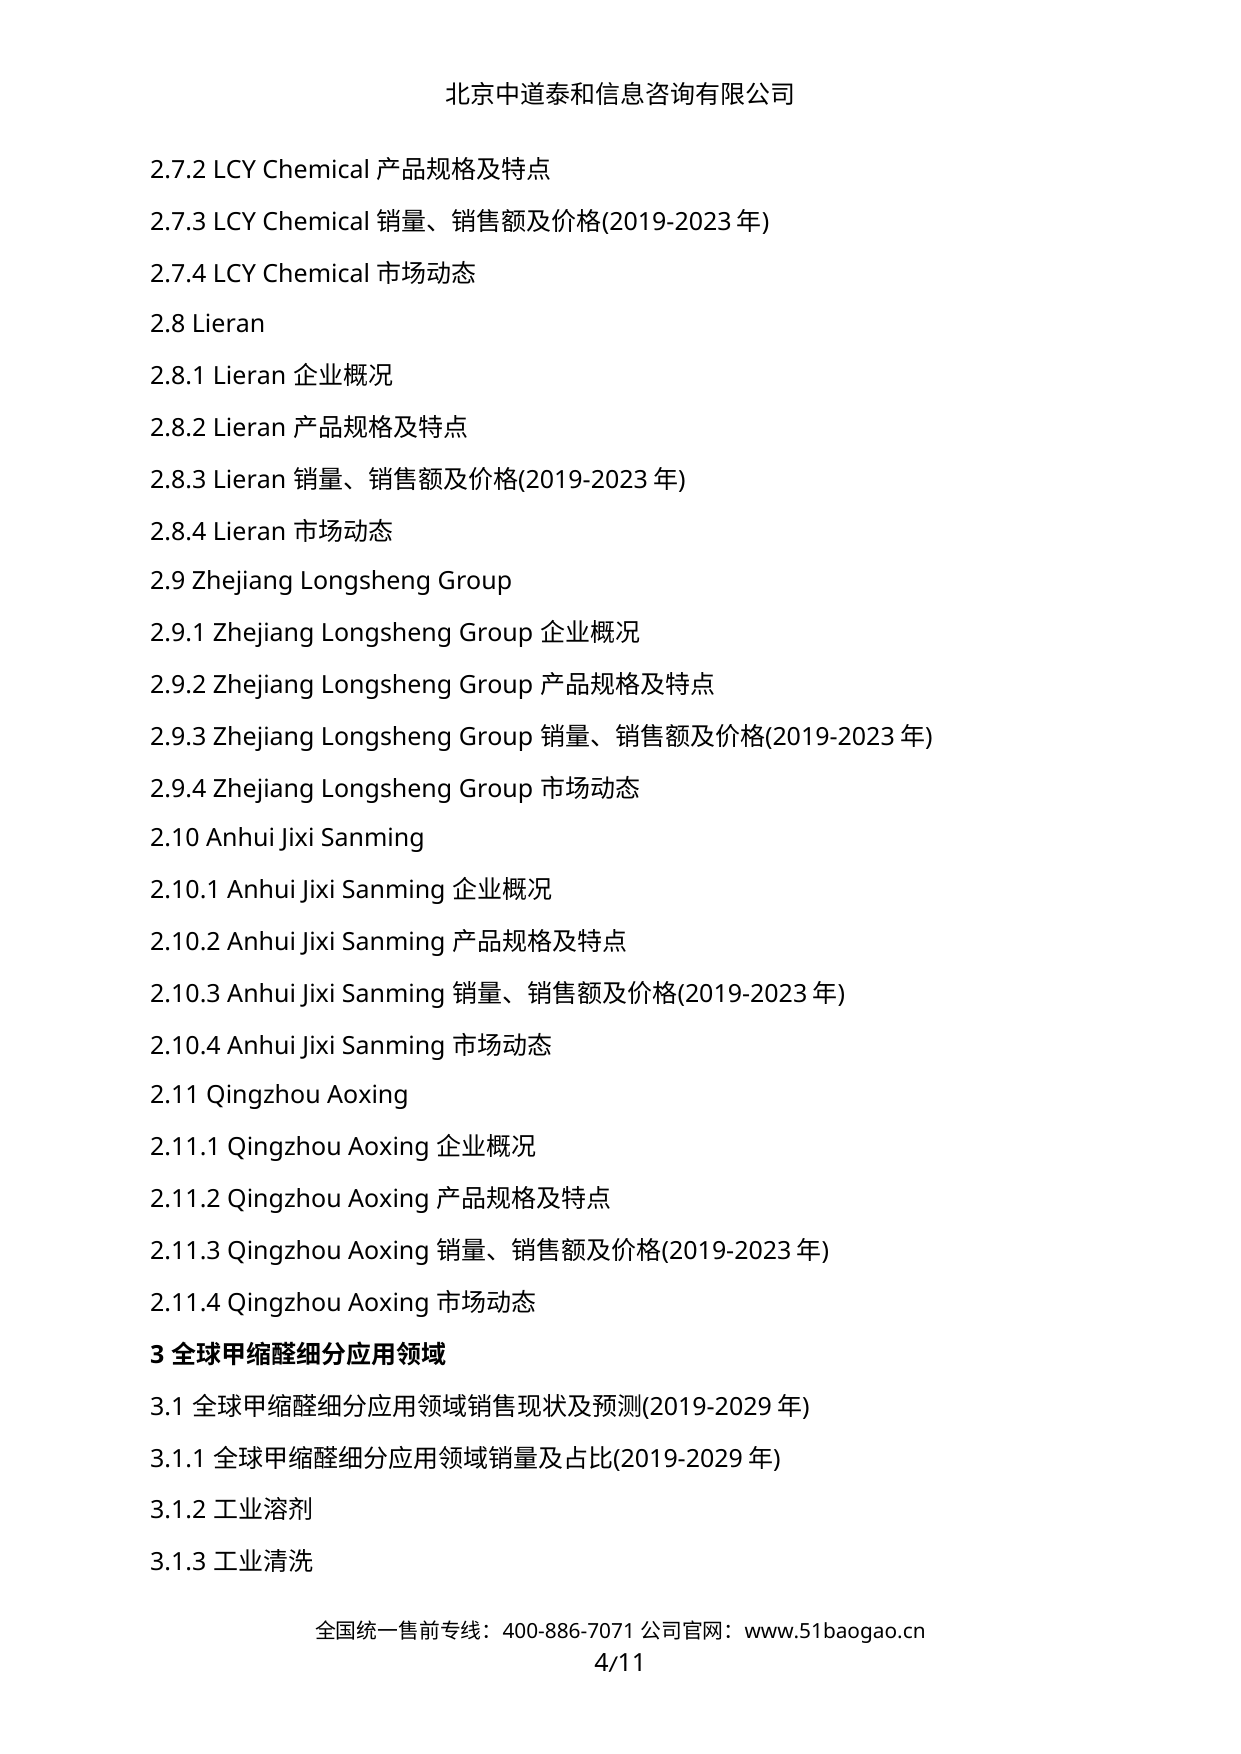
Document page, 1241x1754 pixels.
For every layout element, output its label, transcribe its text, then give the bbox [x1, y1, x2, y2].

text 2.9 Zhejiang Longsheng Group [150, 563, 1090, 597]
text 2.8.2 Lieran 产品规格及特点 [150, 407, 1090, 443]
text 2.11.3 Qingzhou Aoxing 销量、销售额及价格(2019-2023年) [150, 1231, 1090, 1267]
text 2.11 Qingzhou Aoxing [150, 1077, 1090, 1111]
text 2.11.1 Qingzhou Aoxing 企业概况 [150, 1127, 1090, 1163]
text 2.8.3 Lieran 销量、销售额及价格(2019-2023年) [150, 459, 1090, 495]
text 3.1.2 工业溶剂 [150, 1490, 1090, 1526]
text 2.8.4 Lieran 市场动态 [150, 511, 1090, 547]
text 3.1.3 工业清洗 [150, 1542, 1090, 1578]
text 2.10.1 Anhui Jixi Sanming 企业概况 [150, 870, 1090, 906]
text 2.8 Lieran [150, 306, 1090, 340]
text 3 全球甲缩醛细分应用领域 [150, 1334, 1090, 1371]
text 2.9.2 Zhejiang Longsheng Group 产品规格及特点 [150, 664, 1090, 701]
text 2.10.4 Anhui Jixi Sanming 市场动态 [150, 1025, 1090, 1062]
text 2.10.3 Anhui Jixi Sanming 销量、销售额及价格(2019-2023年) [150, 973, 1090, 1010]
text 3.1 全球甲缩醛细分应用领域销售现状及预测(2019-2029年) [150, 1386, 1090, 1422]
text 2.7.3 LCY Chemical 销量、销售额及价格(2019-2023年) [150, 202, 1090, 238]
text 2.9.4 Zhejiang Longsheng Group 市场动态 [150, 768, 1090, 804]
text 2.11.2 Qingzhou Aoxing 产品规格及特点 [150, 1179, 1090, 1215]
text 2.8.1 Lieran 企业概况 [150, 355, 1090, 392]
text 3.1.1 全球甲缩醛细分应用领域销量及占比(2019-2029年) [150, 1438, 1090, 1474]
text 2.7.4 LCY Chemical 市场动态 [150, 254, 1090, 290]
text 2.7.2 LCY Chemical 产品规格及特点 [150, 150, 1090, 186]
text 2.9.1 Zhejiang Longsheng Group 企业概况 [150, 612, 1090, 649]
text 2.11.4 Qingzhou Aoxing 市场动态 [150, 1282, 1090, 1319]
text 2.10.2 Anhui Jixi Sanming 产品规格及特点 [150, 922, 1090, 958]
text 2.9.3 Zhejiang Longsheng Group 销量、销售额及价格(2019-2023年) [150, 716, 1090, 752]
text 2.10 Anhui Jixi Sanming [150, 820, 1090, 854]
